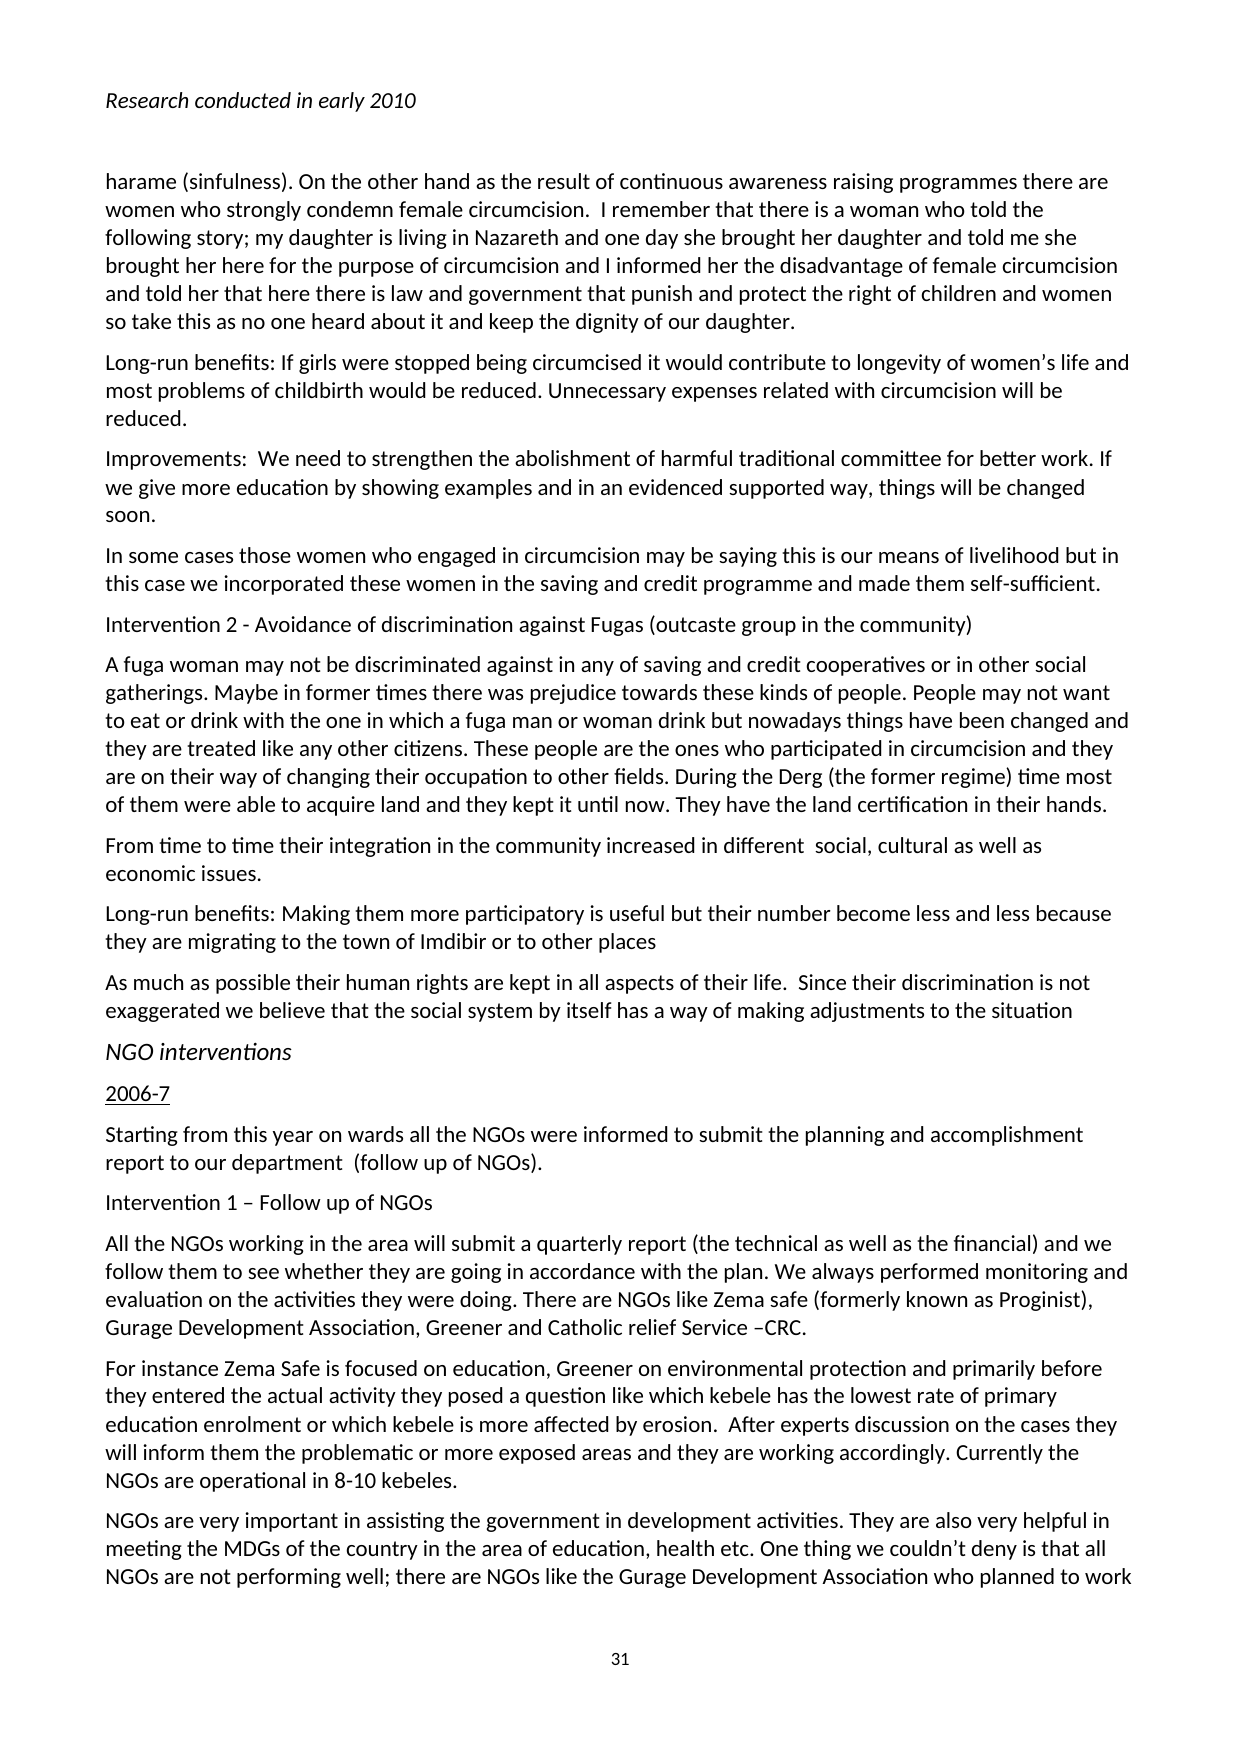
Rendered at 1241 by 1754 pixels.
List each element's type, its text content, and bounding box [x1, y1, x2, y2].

text Improvements: We need to strengthen the abolishment of harmful traditional committee for better work. If we give more education by showing examples and in an evidenced supported way, things will be changed soon. [105, 444, 1135, 529]
text Starting from this year on wards all the NGOs were informed to submit the planning and accomplishment report to our department (follow up of NGOs). [105, 1120, 1135, 1176]
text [105, 1506, 1135, 1590]
text All the NGOs working in the area will submit a quarterly report (the technical as well as the financial) and we follow them to see whether they are going in accordance with the plan. We always performed monitoring and evaluation on the activities they were doing. There are NGOs like Zema safe (formerly known as Proginist), Gurage Development Association, Greener and Catholic relief Service –CRC. [105, 1229, 1135, 1341]
subtitle NGO interventions [105, 1036, 1135, 1067]
text Intervention 2 - Avoidance of discrimination against Fugas (outcaste group in the community) [105, 610, 1135, 638]
text Intervention 1 – Follow up of NGOs [105, 1188, 1135, 1217]
text Long-run benefits: If girls were stopped being circumcised it would contribute to longevity of women’s life and most problems of childbirth would be reduced. Unnecessary expenses related with circumcision will be reduced. [105, 348, 1135, 432]
text In some cases those women who engaged in circumcision may be saying this is our means of livelihood but in this case we incorporated these women in the saving and credit programme and made them self-sufficient. [105, 541, 1135, 597]
text From time to time their integration in the community increased in different social, cultural as well as economic issues. [105, 831, 1135, 887]
text As much as possible their human rights are kept in all aspects of their life. Since their discrimination is not exaggerated we believe that the social system by itself has a way of making adjustments to the situation [105, 968, 1135, 1024]
text Long-run benefits: Making them more participatory is useful but their number become less and less because they are migrating to the town of Imdibir or to other places [105, 899, 1135, 955]
text 2006-7 [105, 1079, 1135, 1107]
text For instance Zema Safe is focused on education, Greener on environmental protection and primarily before they entered the actual activity they posed a question like which kebele has the lowest rate of primary education enrolment or which kebele is more affected by erosion. After experts discussion on the cases they will inform them the problematic or more exposed areas and they are working accordingly. Currently the NGOs are operational in 8-10 kebeles. [105, 1354, 1135, 1494]
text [105, 167, 1135, 336]
text A fuga woman may not be discriminated against in any of saving and credit cooperatives or in other social gatherings. Maybe in former times there was prejudice towards these kinds of people. People may not want to eat or drink with the one in which a fuga man or woman drink but nowadays things have been changed and they are treated like any other citizens. These people are the ones who participated in circumcision and they are on their way of changing their occupation to other fields. During the Derg (the former regime) time most of them were able to acquire land and they kept it until now. They have the land certification in their hands. [105, 650, 1135, 818]
